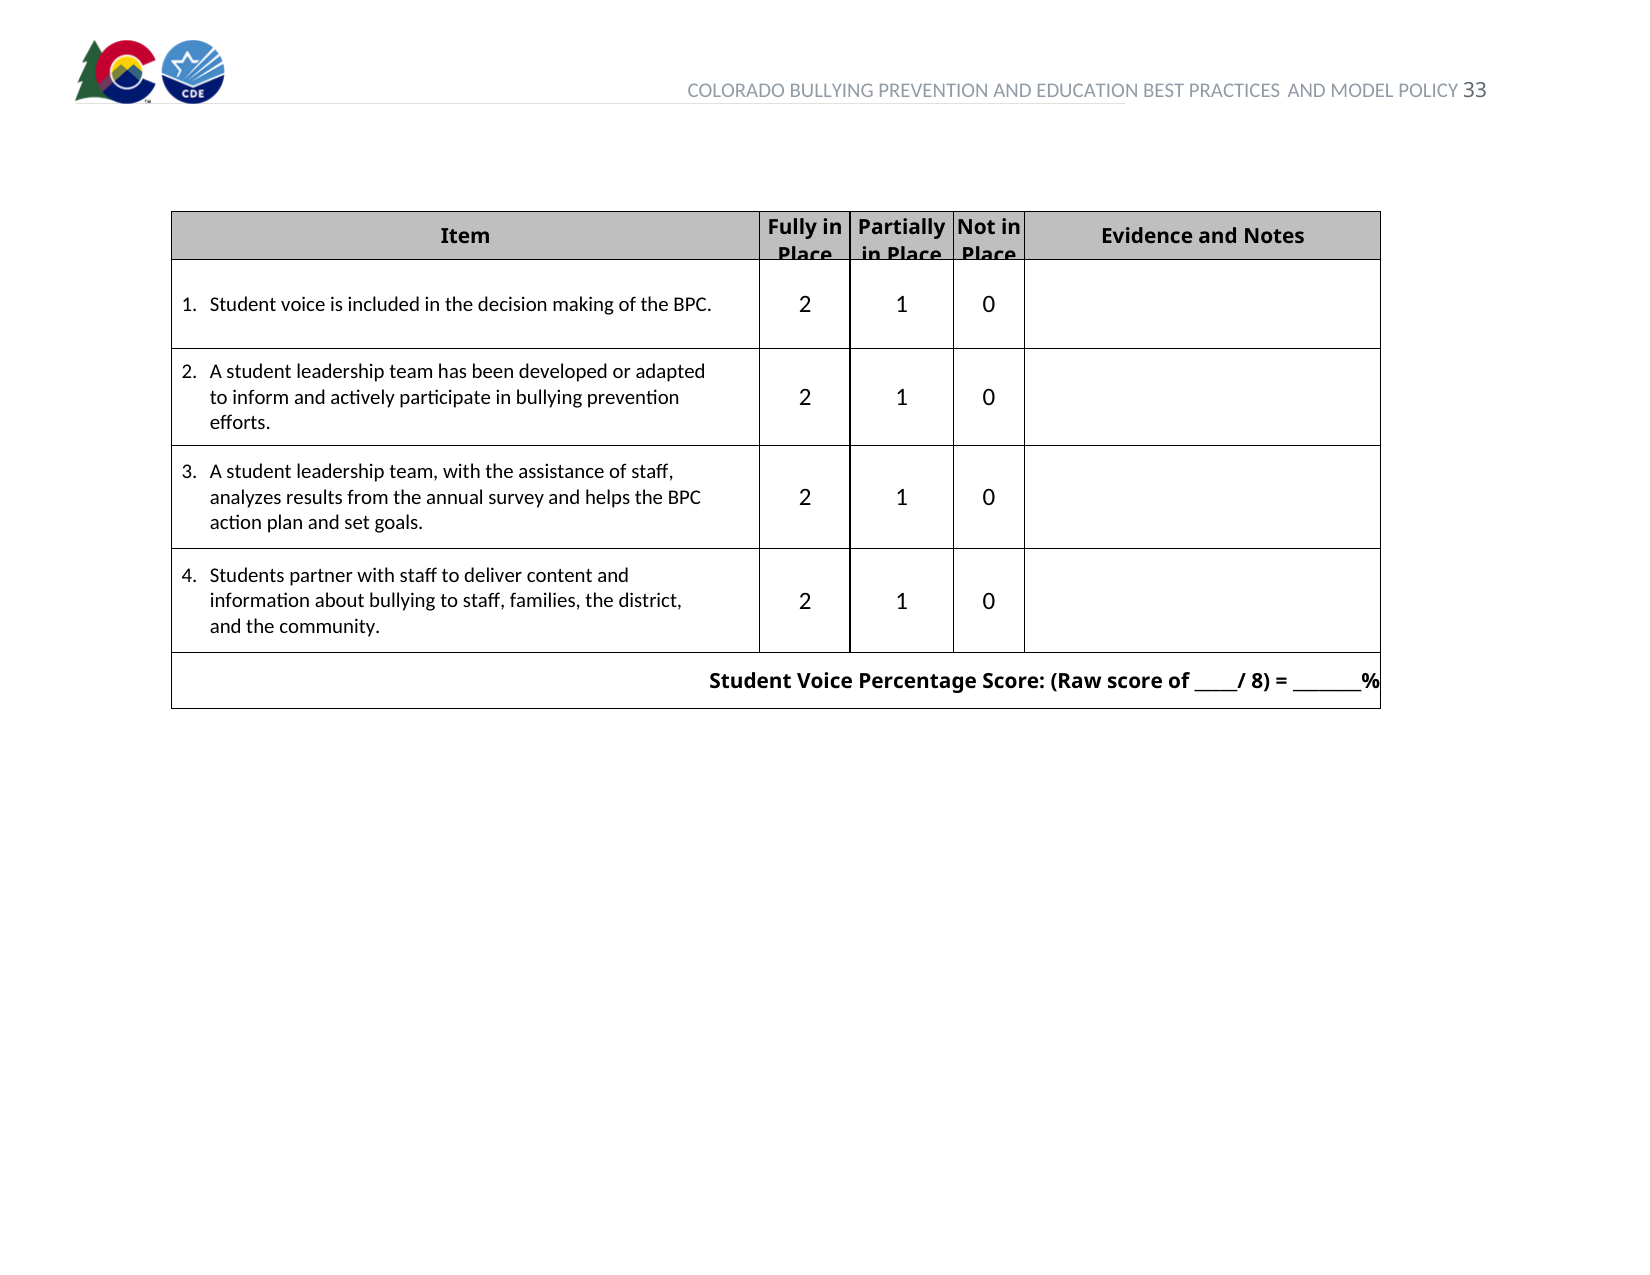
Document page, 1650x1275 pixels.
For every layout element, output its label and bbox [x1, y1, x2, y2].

picture [75, 40, 233, 104]
